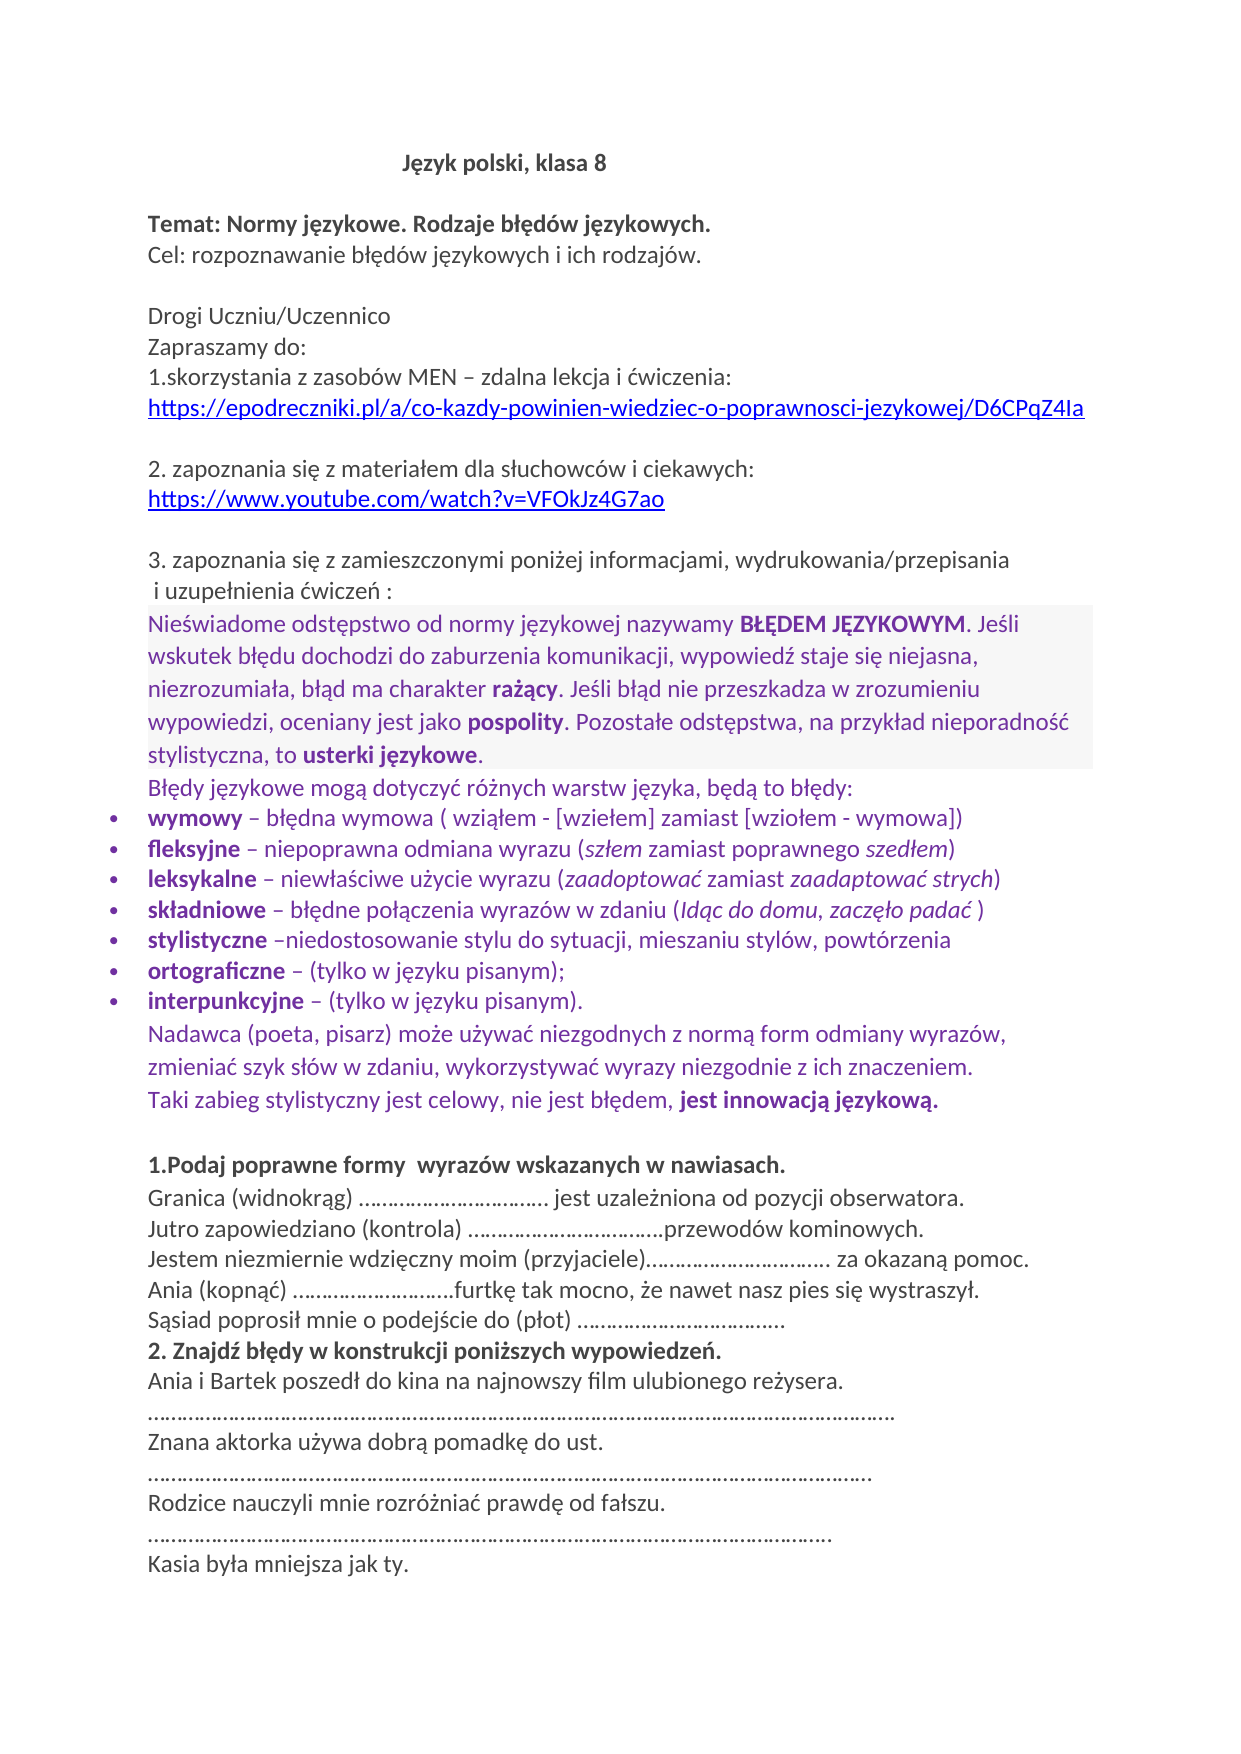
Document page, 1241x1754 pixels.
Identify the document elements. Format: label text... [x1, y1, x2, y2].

list wymowy – błędna wymowa ( wziąłem - [wziełem] zamiast [wziołem - wymowa]) [110, 802, 1093, 833]
text Nieświadome odstępstwo od normy językowej nazywamy BŁĘDEM JĘZYKOWYM. Jeśli wskutek błędu dochodzi do zaburzenia komunikacji, wypowiedź staje się niejasna, niezrozumiała, błąd ma charakter rażący. Jeśli błąd nie przeszkadza w zrozumieniu wypowiedzi, oceniany jest jako pospolity. Pozostałe odstępstwa, na przykład nieporadność stylistyczna, to usterki językowe. [148, 605, 1093, 769]
text 1.Podaj poprawne formy wyrazów wskazanych w nawiasach. [148, 1147, 1093, 1180]
text Rodzice nauczyli mnie rozróżniać prawdę od fałszu. [148, 1487, 1093, 1518]
text Granica (widnokrąg) …………………………… jest uzależniona od pozycji obserwatora. [148, 1180, 1093, 1213]
text 3. zapoznania się z zamieszczonymi poniżej informacjami, wydrukowania/przepisania [148, 544, 1093, 575]
list interpunkcyjne – (tylko w języku pisanym). [110, 985, 1093, 1016]
list składniowe – błędne połączenia wyrazów w zdaniu (Idąc do domu, zaczęło padać ) [110, 894, 1093, 924]
text https://epodreczniki.pl/a/co-kazdy-powinien-wiedziec-o-poprawnosci-jezykowej/D6CPqZ4Ia [148, 392, 1093, 422]
text 1.skorzystania z zasobów MEN – zdalna lekcja i ćwiczenia: [148, 361, 1093, 392]
text …………………………………………………………………………………………………………………. [148, 1396, 1093, 1426]
text 2. zapoznania się z materiałem dla słuchowców i ciekawych: [148, 453, 1093, 483]
text Znana aktorka używa dobrą pomadkę do ust. [148, 1426, 1093, 1457]
list leksykalne – niewłaściwe użycie wyrazu (zaadoptować zamiast zaadaptować strych) [110, 863, 1093, 894]
text Jutro zapowiedziano (kontrola) …………………………….przewodów kominowych. [148, 1213, 1093, 1243]
text Temat: Normy językowe. Rodzaje błędów językowych. [148, 209, 1093, 239]
text Ania (kopnąć) ……………………….furtkę tak mocno, że nawet nasz pies się wystraszył. [148, 1274, 1093, 1304]
list stylistyczne –niedostosowanie stylu do sytuacji, mieszaniu stylów, powtórzenia [110, 924, 1093, 955]
list ortograficzne – (tylko w języku pisanym); [110, 955, 1093, 985]
text Zapraszamy do: [148, 331, 1093, 361]
text ……………………………………………………………………………………………………………… [148, 1457, 1093, 1487]
text i uzupełnienia ćwiczeń : [148, 575, 1093, 605]
text Sąsiad poprosił mnie o podejście do (płot) ……………………………... 2. Znajdź błędy w konstrukcji poniższych wypowiedzeń. [148, 1304, 1093, 1365]
text https://www.youtube.com/watch?v=VFOkJz4G7ao [148, 483, 1093, 514]
text Ania i Bartek poszedł do kina na najnowszy film ulubionego reżysera. [148, 1365, 1093, 1396]
text Język polski, klasa 8 [148, 148, 1093, 178]
text Drogi Uczniu/Uczennico [148, 300, 1093, 331]
text Błędy językowe mogą dotyczyć różnych warstw języka, będą to błędy: [148, 769, 1093, 802]
list fleksyjne – niepoprawna odmiana wyrazu (szłem zamiast poprawnego szedłem) [110, 833, 1093, 863]
text Taki zabieg stylistyczny jest celowy, nie jest błędem, jest innowacją językową. [148, 1082, 1093, 1114]
text Kasia była mniejsza jak ty. [148, 1548, 1093, 1579]
text Nadawca (poeta, pisarz) może używać niezgodnych z normą form odmiany wyrazów, zmieniać szyk słów w zdaniu, wykorzystywać wyrazy niezgodnie z ich znaczeniem. [148, 1016, 1093, 1082]
text ……………………………………………………………………………………………………….. [148, 1518, 1093, 1548]
text Jestem niezmiernie wdzięczny moim (przyjaciele)………………………….. za okazaną pomoc. [148, 1243, 1093, 1274]
text Cel: rozpoznawanie błędów językowych i ich rodzajów. [148, 239, 1093, 270]
